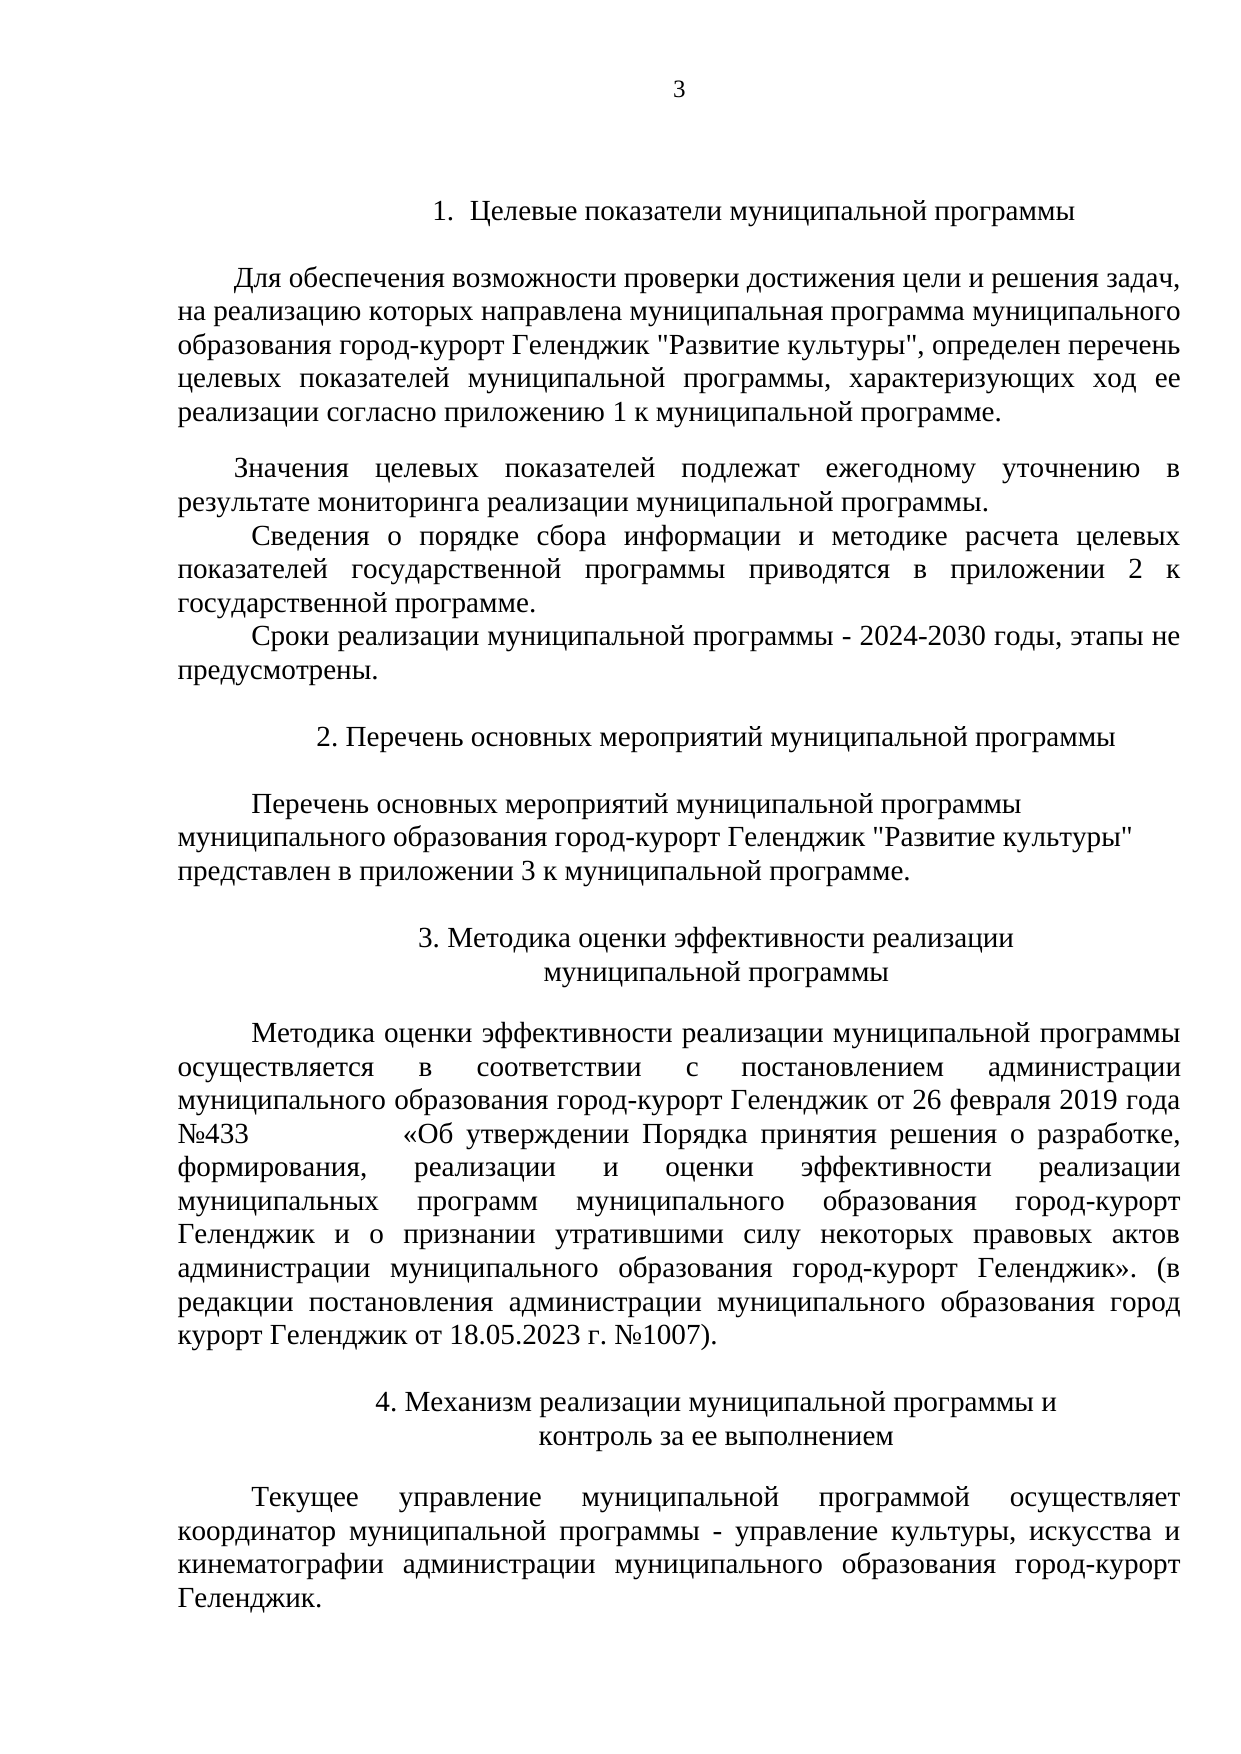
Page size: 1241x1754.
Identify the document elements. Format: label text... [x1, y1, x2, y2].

text Методика оценки эффективности реализации муниципальной программы осуществляется в соответствии с постановлением администрации муниципального образования город-курорт Геленджик от 26 февраля 2019 года №433 «Об утверждении Порядка принятия решения о разработке, формирования, реализации и оценки эффективности реализации муниципальных программ муниципального образования город-курорт Геленджик и о признании утратившими силу некоторых правовых актов администрации муниципального образования город-курорт Геленджик». (в редакции постановления администрации муниципального образования город курорт Геленджик от 18.05.2023 г. №1007). [177, 1015, 1181, 1351]
text Сроки реализации муниципальной программы - 2024-2030 годы, этапы не предусмотрены. [177, 618, 1181, 685]
text Значения целевых показателей подлежат ежегодному уточнению в результате мониторинга реализации муниципальной программы. [177, 451, 1181, 518]
text 4. Механизм реализации муниципальной программы и [177, 1384, 1181, 1418]
text контроль за ее выполнением [177, 1418, 1181, 1451]
text Сведения о порядке сбора информации и методике расчета целевых показателей государственной программы приводятся в приложении 2 к государственной программе. [177, 518, 1181, 618]
text Текущее управление муниципальной программой осуществляет координатор муниципальной программы - управление культуры, искусства и кинематографии администрации муниципального образования город-курорт Геленджик. [177, 1479, 1181, 1613]
text 3. Методика оценки эффективности реализации [177, 920, 1181, 954]
text Для обеспечения возможности проверки достижения цели и решения задач, на реализацию которых направлена муниципальная программа муниципального образования город-курорт Геленджик "Развитие культуры", определен перечень целевых показателей муниципальной программы, характеризующих ход ее реализации согласно приложению 1 к муниципальной программе. [177, 260, 1181, 428]
list Целевые показатели муниципальной программы [326, 193, 1181, 226]
text муниципальной программы [177, 954, 1181, 987]
text Перечень основных мероприятий муниципальной программы муниципального образования город-курорт Геленджик "Развитие культуры" представлен в приложении 3 к муниципальной программе. [177, 786, 1181, 887]
text 2. Перечень основных мероприятий муниципальной программы [177, 719, 1181, 752]
